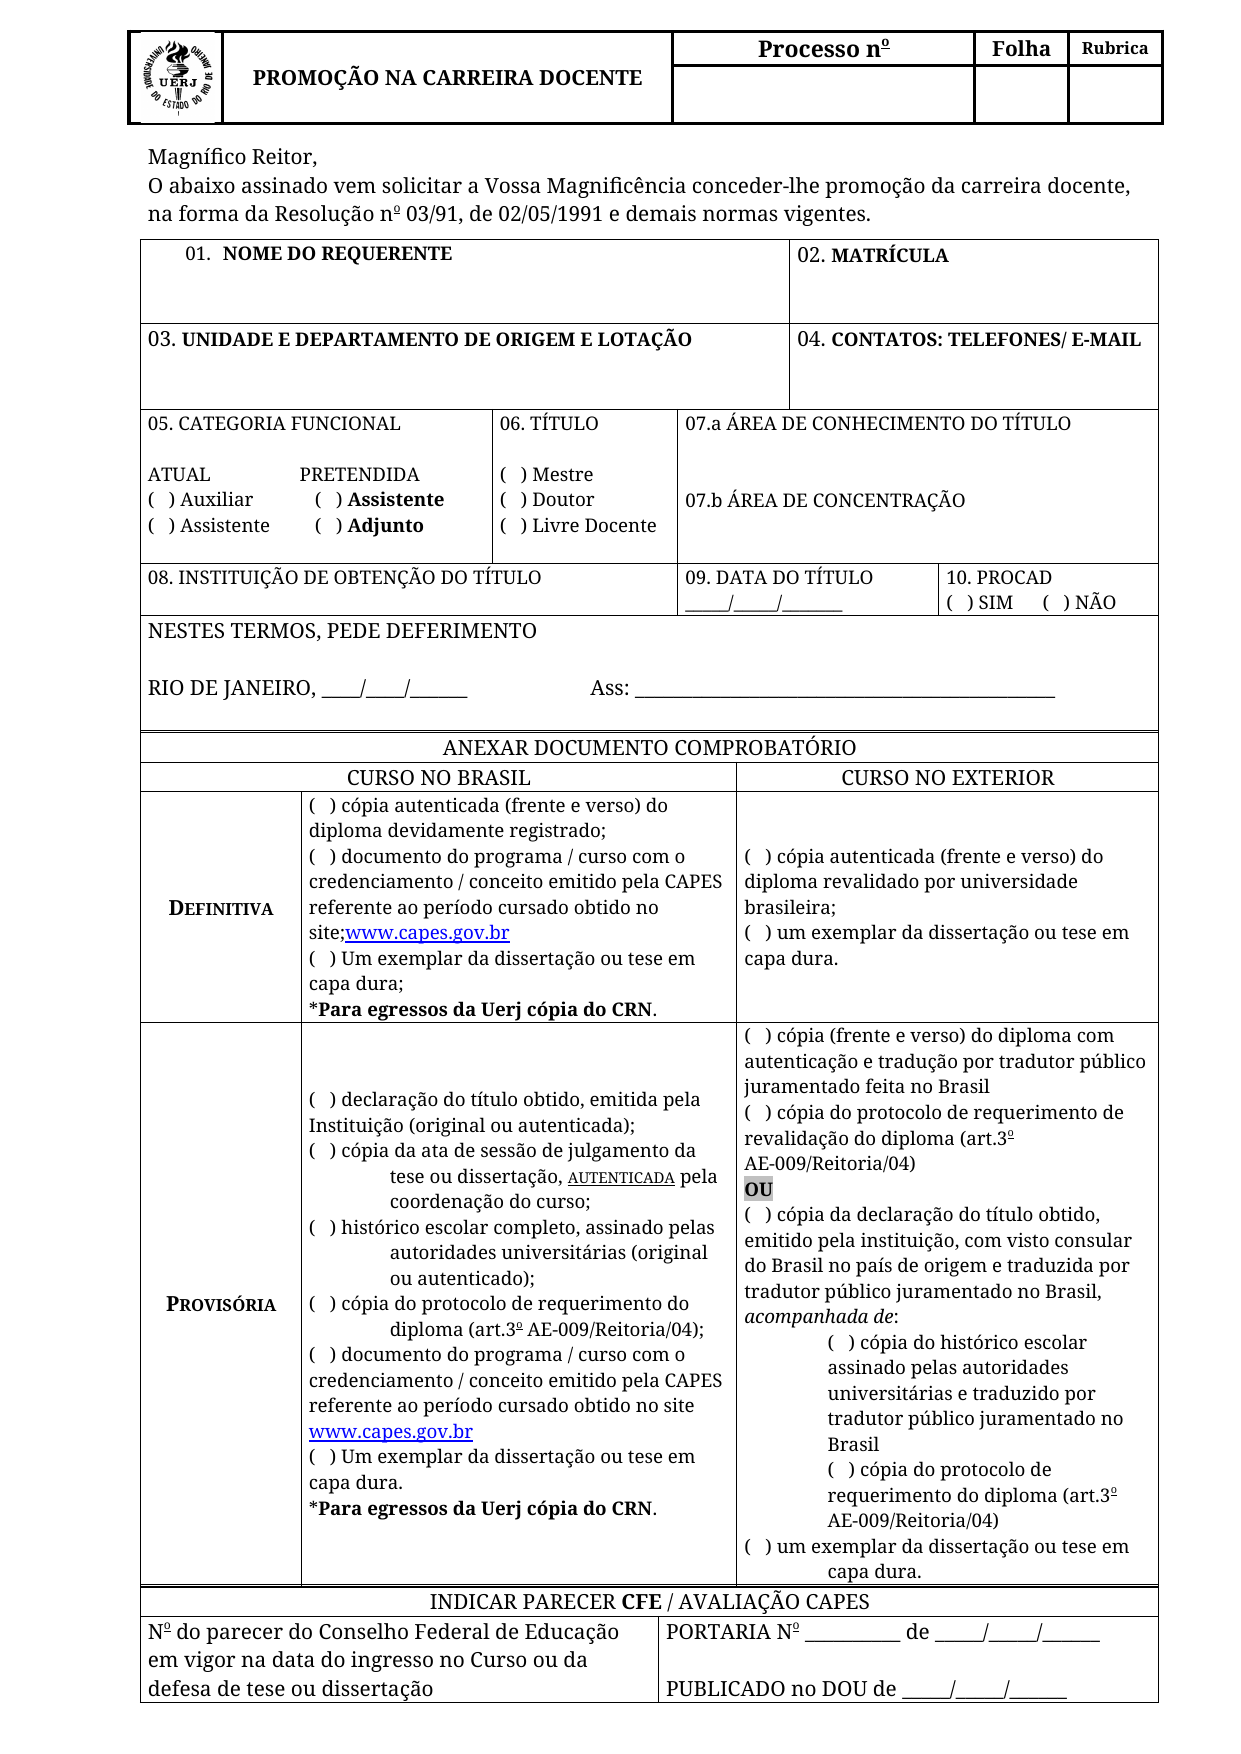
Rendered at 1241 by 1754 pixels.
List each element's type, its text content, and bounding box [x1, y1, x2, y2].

table_header Folha [976, 33, 1067, 64]
table_header PROMOÇÃO NA CARREIRA DOCENTE [224, 33, 671, 122]
table_header [215, 33, 221, 122]
table_cell 09. DATA DO TÍTULO _____/_____/_______ [678, 564, 938, 615]
table_header [131, 33, 140, 122]
table_cell 08. INSTITUIÇÃO DE OBTENÇÃO DO TÍTULO [141, 564, 677, 615]
table_cell CURSO NO EXTERIOR [737, 763, 1158, 791]
table_header 02. MATRÍCULA [790, 240, 1158, 323]
table_cell 10. PROCAD ( ) SIM ( ) NÃO [939, 564, 1158, 615]
table_cell [976, 67, 1067, 122]
table_cell 07.b ÁREA DE CONCENTRAÇÃO [678, 487, 1158, 563]
table_cell ANEXAR DOCUMENTO COMPROBATÓRIO [141, 733, 1158, 762]
table_cell 06. TÍTULO ( ) Mestre ( ) Doutor ( ) Livre Docente [493, 410, 677, 563]
table_cell [1070, 67, 1161, 122]
table_cell 07.a ÁREA DE CONHECIMENTO DO TÍTULO [678, 410, 1158, 487]
table_cell 04. CONTATOS: TELEFONES/ E-MAIL [790, 324, 1158, 409]
table_header Processo no [674, 33, 973, 64]
table_cell CURSO NO BRASIL [141, 763, 736, 791]
table_cell ( ) cópia autenticada (frente e verso) do diploma revalidado por universidade brasileira; ( ) um exemplar da dissertação ou tese em capa dura. [737, 792, 1158, 1022]
text O abaixo assinado vem solicitar a Vossa Magnificência conceder-lhe promoção da carreira docente, na forma da Resolução no 03/91, de 02/05/1991 e demais normas vigentes. [148, 171, 1152, 228]
table_cell Provisória [141, 1023, 301, 1584]
table_cell ( ) cópia autenticada (frente e verso) do diploma devidamente registrado; ( ) documento do programa / curso com o credenciamento / conceito emitido pela CAPES referente ao período cursado obtido no site;www.capes.gov.br ( ) Um exemplar da dissertação ou tese em capa dura; *Para egressos da Uerj cópia do CRN. [302, 792, 736, 1022]
table_cell ( ) declaração do título obtido, emitida pela Instituição (original ou autenticada); ( ) cópia da ata de sessão de julgamento da tese ou dissertação, autenticada pela coordenação do curso; ( ) histórico escolar completo, assinado pelas autoridades universitárias (original ou autenticado); ( ) cópia do protocolo de requerimento do diploma (art.3o AE-009/Reitoria/04); ( ) documento do programa / curso com o credenciamento / conceito emitido pela CAPES referente ao período cursado obtido no site www.capes.gov.br ( ) Um exemplar da dissertação ou tese em capa dura. *Para egressos da Uerj cópia do CRN. [302, 1023, 736, 1584]
table_cell ( ) cópia (frente e verso) do diploma com autenticação e tradução por tradutor público juramentado feita no Brasil ( ) cópia do protocolo de requerimento de revalidação do diploma (art.3o AE-009/Reitoria/04) OU ( ) cópia da declaração do título obtido, emitido pela instituição, com visto consular do Brasil no país de origem e traduzida por tradutor público juramentado no Brasil, acompanhada de: ( ) cópia do histórico escolar assinado pelas autoridades universitárias e traduzido por tradutor público juramentado no Brasil ( ) cópia do protocolo de requerimento do diploma (art.3o AE-009/Reitoria/04) ( ) um exemplar da dissertação ou tese em capa dura. [737, 1023, 1158, 1584]
table_cell 05. CATEGORIA FUNCIONAL ATUAL PRETENDIDA ( ) Auxiliar ( ) Assistente ( ) Assistente ( ) Adjunto [141, 410, 492, 563]
table_cell [674, 67, 973, 122]
table_cell INDICAR PARECER CFE / AVALIAÇÃO CAPES [141, 1588, 1158, 1616]
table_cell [659, 1617, 1158, 1702]
table_cell 03. UNIDADE E DEPARTAMENTO DE ORIGEM E LOTAÇÃO [141, 324, 789, 409]
picture [140, 32, 215, 123]
table_header Rubrica [1070, 33, 1161, 64]
table_header NOME DO REQUERENTE [141, 240, 789, 323]
text Magnífico Reitor, [148, 142, 1152, 171]
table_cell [141, 1617, 658, 1702]
table_cell NESTES TERMOS, PEDE DEFERIMENTO RIO DE JANEIRO, ____/____/______ Ass: ____________________________________________ [141, 616, 1158, 730]
table_cell Definitiva [141, 792, 301, 1022]
